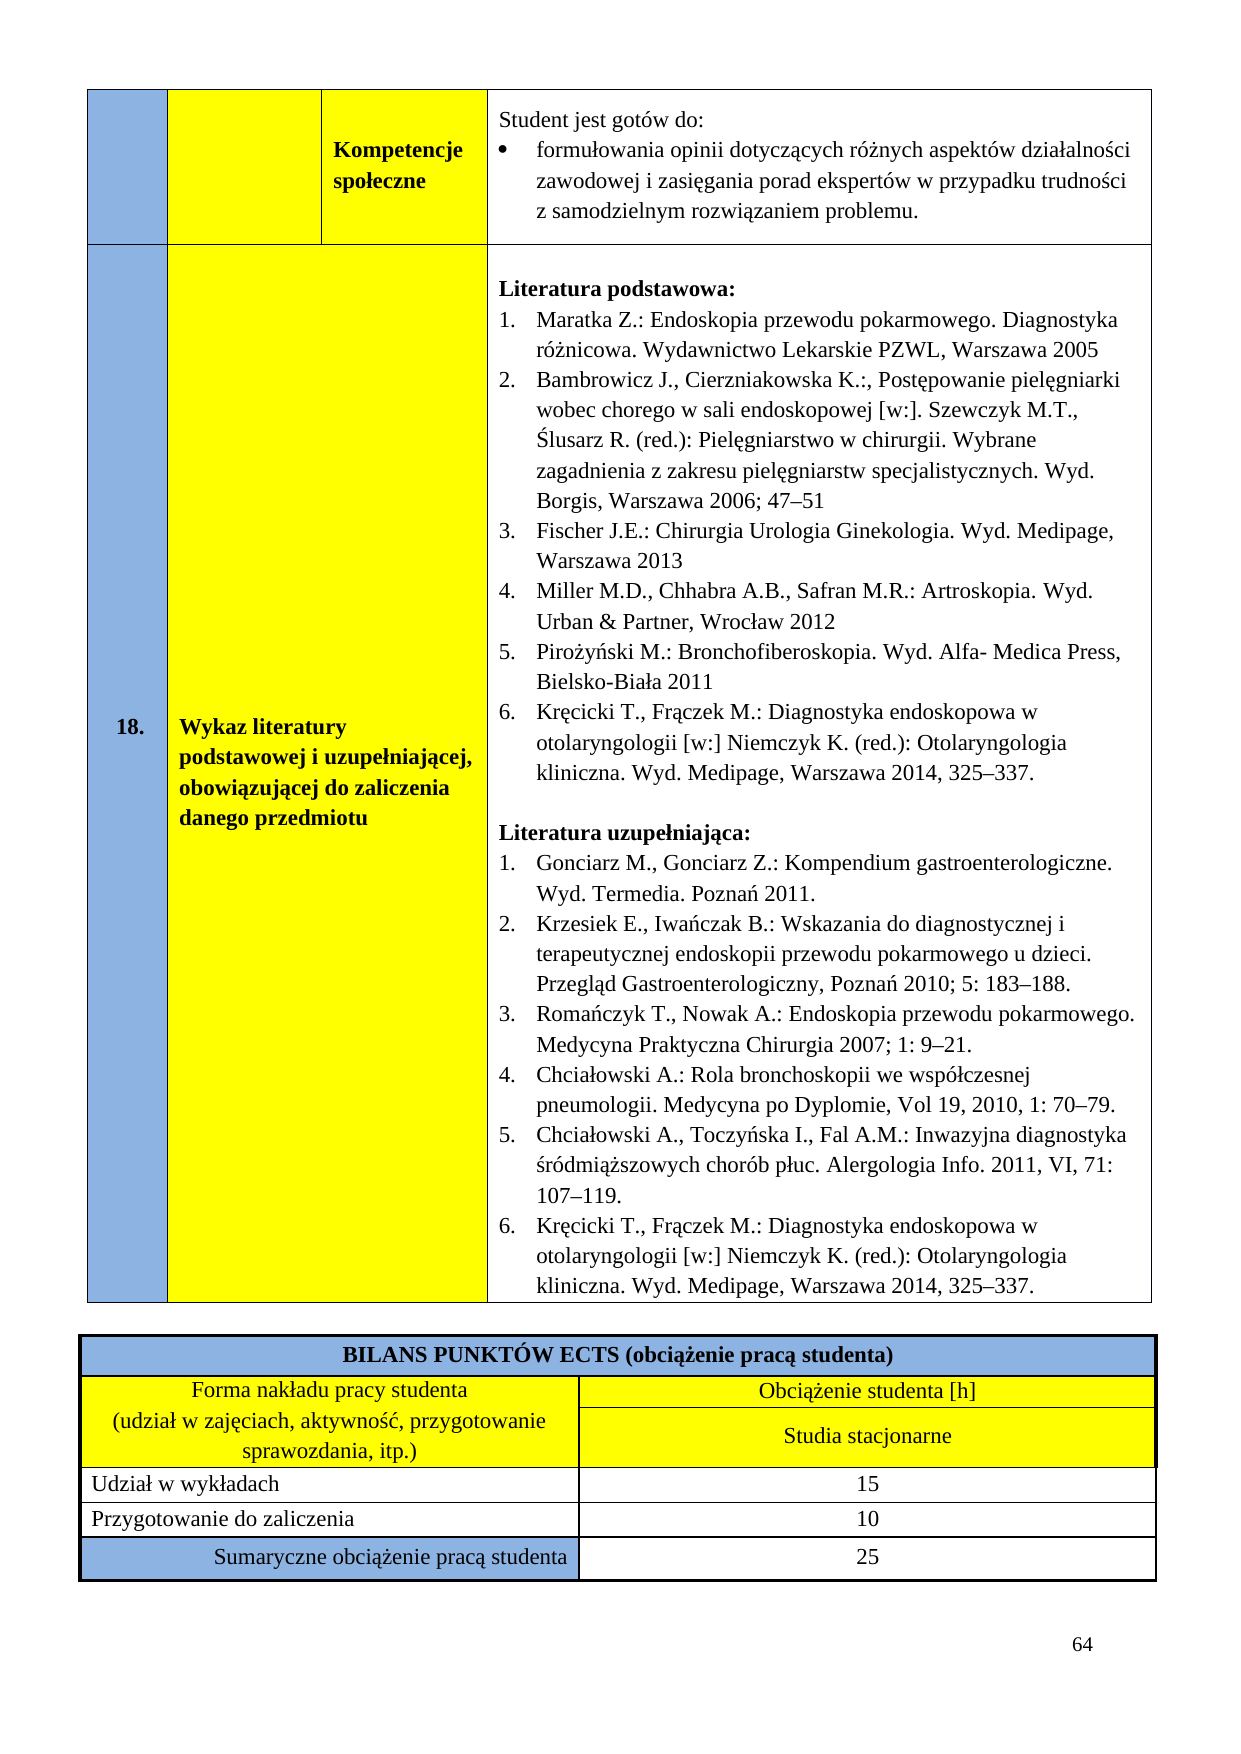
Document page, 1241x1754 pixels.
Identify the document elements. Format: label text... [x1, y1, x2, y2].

table_cell 15 [580, 1468, 1155, 1502]
table_cell Literatura podstawowa: Maratka Z.: Endoskopia przewodu pokarmowego. Diagnostyka różnicowa. Wydawnictwo Lekarskie PZWL, Warszawa 2005 Bambrowicz J., Cierzniakowska K.:, Postępowanie pielęgniarki wobec chorego w sali endoskopowej [w:]. Szewczyk M.T., Ślusarz R. (red.): Pielęgniarstwo w chirurgii. Wybrane zagadnienia z zakresu pielęgniarstw specjalistycznych. Wyd. Borgis, Warszawa 2006; 47–51 Fischer J.E.: Chirurgia Urologia Ginekologia. Wyd. Medipage, Warszawa 2013 Miller M.D., Chhabra A.B., Safran M.R.: Artroskopia. Wyd. Urban & Partner, Wrocław 2012 Pirożyński M.: Bronchofiberoskopia. Wyd. Alfa- Medica Press, Bielsko-Biała 2011 Kręcicki T., Frączek M.: Diagnostyka endoskopowa w otolaryngologii [w:] Niemczyk K. (red.): Otolaryngologia kliniczna. Wyd. Medipage, Warszawa 2014, 325–337. Literatura uzupełniająca: Gonciarz M., Gonciarz Z.: Kompendium gastroenterologiczne. Wyd. Termedia. Poznań 2011. Krzesiek E., Iwańczak B.: Wskazania do diagnostycznej i terapeutycznej endoskopii przewodu pokarmowego u dzieci. Przegląd Gastroenterologiczny, Poznań 2010; 5: 183–188. Romańczyk T., Nowak A.: Endoskopia przewodu pokarmowego. Medycyna Praktyczna Chirurgia 2007; 1: 9–21. Chciałowski A.: Rola bronchoskopii we współczesnej pneumologii. Medycyna po Dyplomie, Vol 19, 2010, 1: 70–79. Chciałowski A., Toczyńska I., Fal A.M.: Inwazyjna diagnostyka śródmiąższowych chorób płuc. Alergologia Info. 2011, VI, 71: 107–119. Kręcicki T., Frączek M.: Diagnostyka endoskopowa w otolaryngologii [w:] Niemczyk K. (red.): Otolaryngologia kliniczna. Wyd. Medipage, Warszawa 2014, 325–337. [488, 245, 1151, 1302]
table_cell 18. [88, 245, 167, 1302]
table_cell [88, 90, 167, 244]
table_cell Studia stacjonarne [580, 1408, 1154, 1467]
table_cell 25 [580, 1538, 1155, 1579]
table_cell [168, 90, 321, 244]
table_cell Student jest gotów do: formułowania opinii dotyczących różnych aspektów działalności zawodowej i zasięgania porad ekspertów w przypadku trudności z samodzielnym rozwiązaniem problemu. [488, 90, 1151, 244]
table_cell Forma nakładu pracy studenta (udział w zajęciach, aktywność, przygotowanie sprawozdania, itp.) [82, 1377, 578, 1467]
table_cell Obciążenie studenta [h] [580, 1377, 1154, 1407]
table_cell Sumaryczne obciążenie pracą studenta [82, 1538, 578, 1579]
table_cell Udział w wykładach [82, 1468, 578, 1502]
table_cell 10 [580, 1503, 1155, 1536]
table_cell Wykaz literatury podstawowej i uzupełniającej, obowiązującej do zaliczenia danego przedmiotu [168, 245, 487, 1302]
table_cell Przygotowanie do zaliczenia [82, 1503, 578, 1536]
table_header BILANS PUNKTÓW ECTS (obciążenie pracą studenta) [82, 1337, 1154, 1375]
table_cell Kompetencje społeczne [322, 90, 487, 244]
